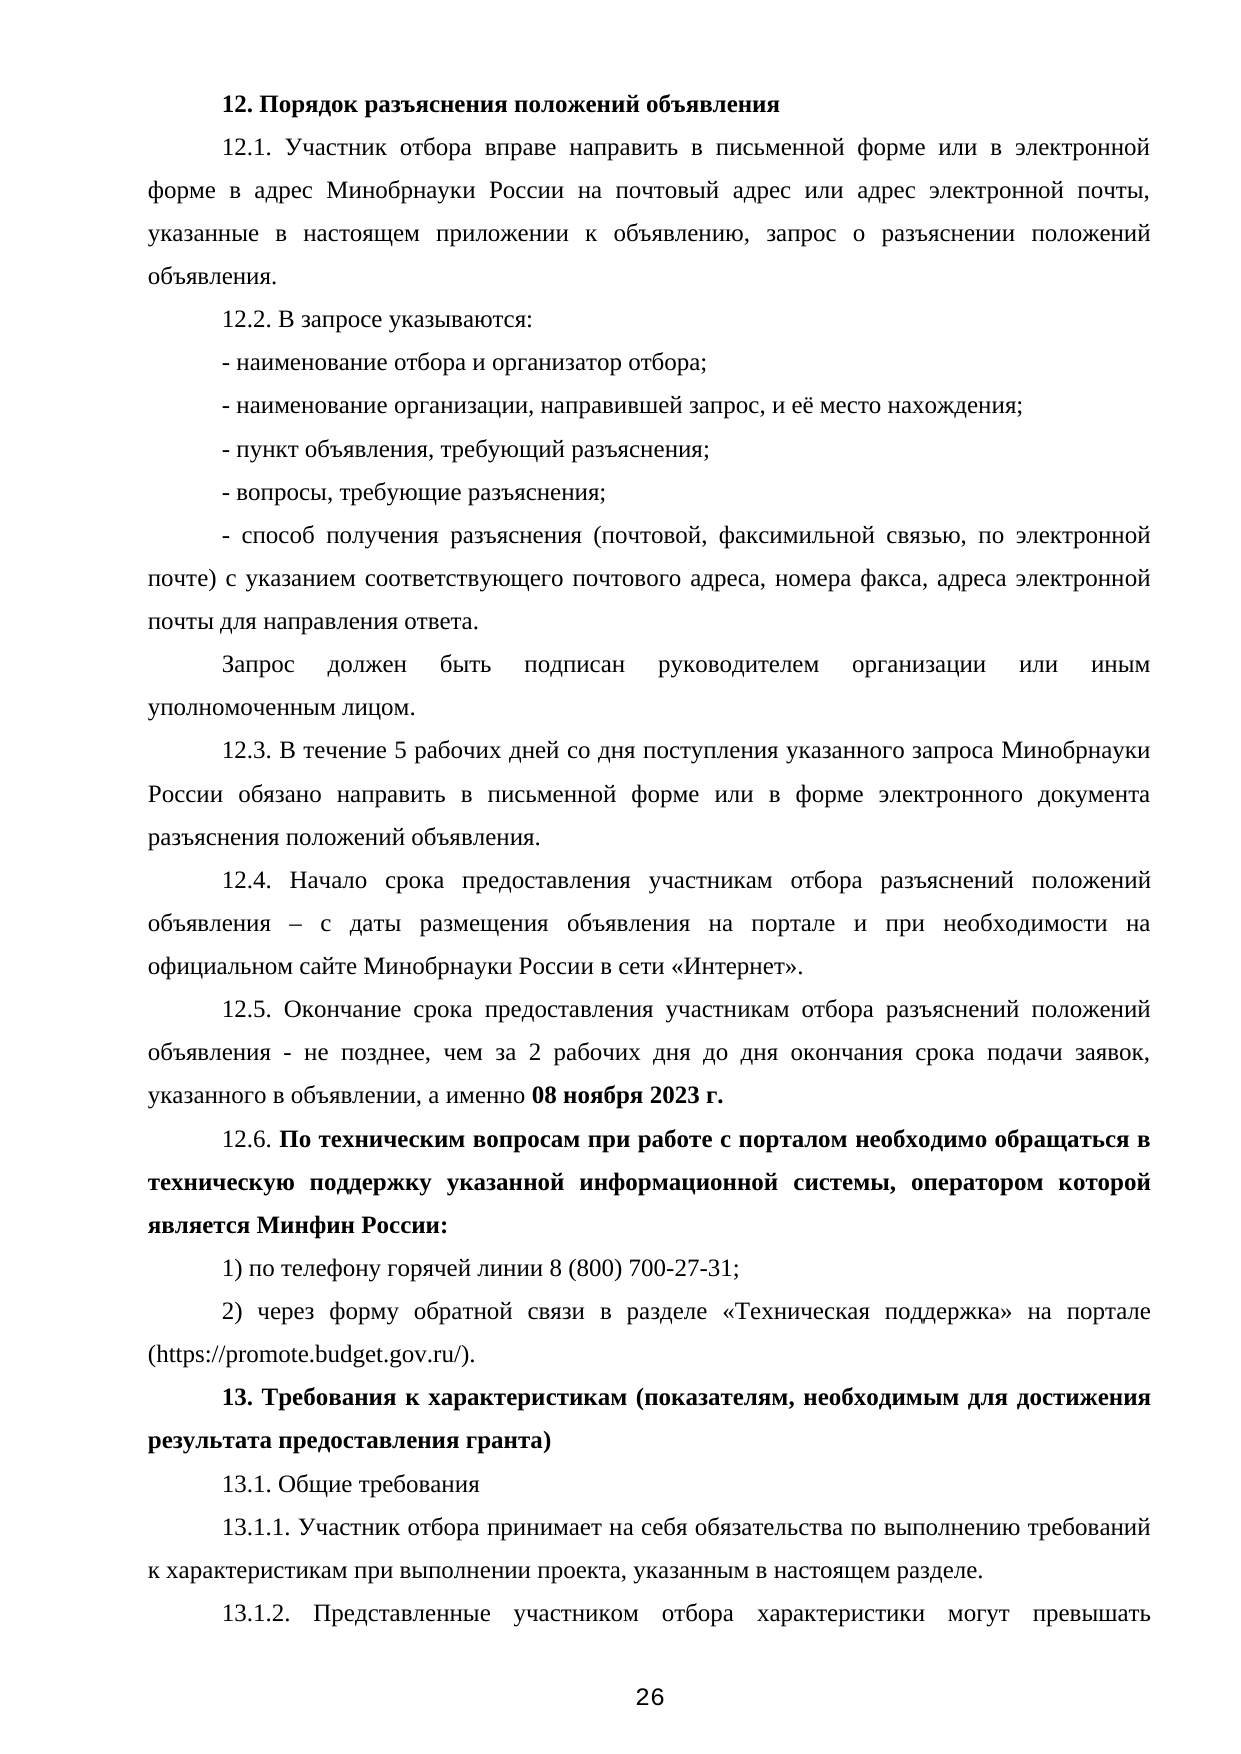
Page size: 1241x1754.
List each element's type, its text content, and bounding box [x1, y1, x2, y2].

text - пункт объявления, требующий разъяснения; [148, 434, 1152, 462]
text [148, 1598, 1152, 1627]
text - наименование отбора и организатор отбора; [148, 347, 1152, 376]
subtitle 12. Порядок разъяснения положений объявления [222, 89, 1152, 117]
text 12.6. По техническим вопросам при работе с порталом необходимо обращаться в техническую поддержку указанной информационной системы, оператором которой является Минфин России: [148, 1124, 1152, 1239]
text 13.1.1. Участник отбора принимает на себя обязательства по выполнению требований к характеристикам при выполнении проекта, указанным в настоящем разделе. [148, 1512, 1152, 1584]
text 1) по телефону горячей линии 8 (800) 700-27-31; [148, 1253, 1152, 1282]
text 12.4. Начало срока предоставления участникам отбора разъяснений положений объявления – с даты размещения объявления на портале и при необходимости на официальном сайте Минобрнауки России в сети «Интернет». [148, 865, 1152, 980]
subtitle 13. Требования к характеристикам (показателям, необходимым для достижения результата предоставления гранта) [148, 1382, 1152, 1454]
text 12.2. В запросе указываются: [148, 304, 1152, 333]
text - вопросы, требующие разъяснения; [148, 477, 1152, 506]
text Запрос должен быть подписан руководителем организации или иным уполномоченным лицом. [148, 649, 1152, 721]
text 12.3. В течение 5 рабочих дней со дня поступления указанного запроса Минобрнауки России обязано направить в письменной форме или в форме электронного документа разъяснения положений объявления. [148, 736, 1152, 851]
text 12.5. Окончание срока предоставления участникам отбора разъяснений положений объявления - не позднее, чем за 2 рабочих дня до дня окончания срока подачи заявок, указанного в объявлении, а именно 08 ноября 2023 г. [148, 994, 1152, 1109]
text 13.1. Общие требования [148, 1469, 1152, 1497]
text 2) через форму обратной связи в разделе «Техническая поддержка» на портале (https://promote.budget.gov.ru/). [148, 1296, 1152, 1368]
text - способ получения разъяснения (почтовой, факсимильной связью, по электронной почте) с указанием соответствующего почтового адреса, номера факса, адреса электронной почты для направления ответа. [148, 520, 1152, 635]
text - наименование организации, направившей запрос, и её место нахождения; [148, 391, 1152, 419]
text 12.1. Участник отбора вправе направить в письменной форме или в электронной форме в адрес Минобрнауки России на почтовый адрес или адрес электронной почты, указанные в настоящем приложении к объявлению, запрос о разъяснении положений объявления. [148, 132, 1152, 290]
